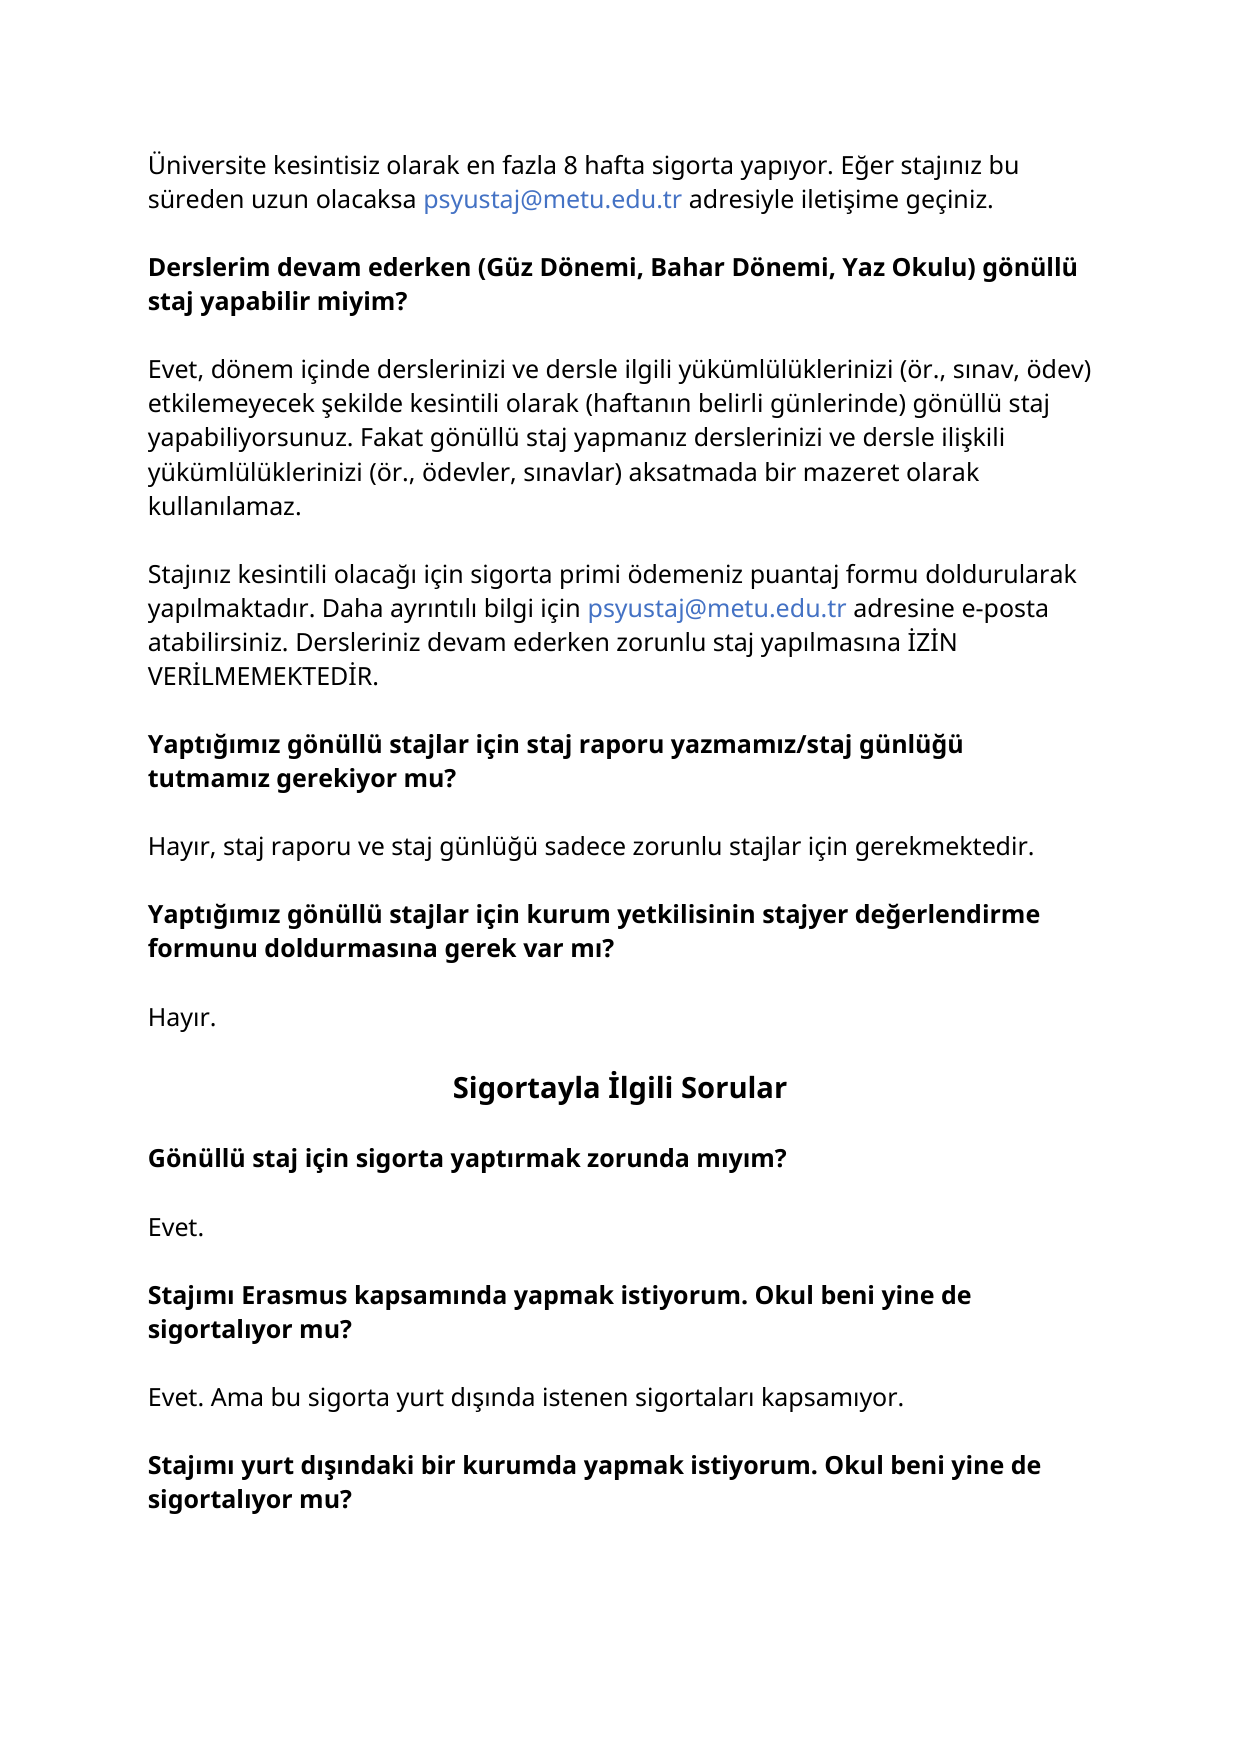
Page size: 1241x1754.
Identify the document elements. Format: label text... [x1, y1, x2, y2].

text Üniversite kesintisiz olarak en fazla 8 hafta sigorta yapıyor. Eğer stajınız bu süreden uzun olacaksa psyustaj@metu.edu.tr adresiyle iletişime geçiniz. [148, 148, 1093, 216]
text Derslerim devam ederken (Güz Dönemi, Bahar Dönemi, Yaz Okulu) gönüllü staj yapabilir miyim? [148, 250, 1093, 318]
text Evet. Ama bu sigorta yurt dışında istenen sigortaları kapsamıyor. [148, 1379, 1093, 1413]
text Yaptığımız gönüllü stajlar için kurum yetkilisinin stajyer değerlendirme formunu doldurmasına gerek var mı? [148, 897, 1093, 965]
text Evet. [148, 1209, 1093, 1243]
text Stajınız kesintili olacağı için sigorta primi ödemeniz puantaj formu doldurularak yapılmaktadır. Daha ayrıntılı bilgi için psyustaj@metu.edu.tr adresine e-posta atabilirsiniz. Dersleriniz devam ederken zorunlu staj yapılmasına İZİN VERİLMEMEKTEDİR. [148, 556, 1093, 693]
text Stajımı Erasmus kapsamında yapmak istiyorum. Okul beni yine de sigortalıyor mu? [148, 1277, 1093, 1345]
text Evet, dönem içinde derslerinizi ve dersle ilgili yükümlülüklerinizi (ör., sınav, ödev) etkilemeyecek şekilde kesintili olarak (haftanın belirli günlerinde) gönüllü staj yapabiliyorsunuz. Fakat gönüllü staj yapmanız derslerinizi ve dersle ilişkili yükümlülüklerinizi (ör., ödevler, sınavlar) aksatmada bir mazeret olarak kullanılamaz. [148, 352, 1093, 522]
text Hayır. [148, 999, 1093, 1033]
text Sigortayla İlgili Sorular [148, 1067, 1093, 1107]
text Gönüllü staj için sigorta yaptırmak zorunda mıyım? [148, 1141, 1093, 1175]
text Yaptığımız gönüllü stajlar için staj raporu yazmamız/staj günlüğü tutmamız gerekiyor mu? [148, 727, 1093, 795]
text Stajımı yurt dışındaki bir kurumda yapmak istiyorum. Okul beni yine de sigortalıyor mu? [148, 1448, 1093, 1516]
text Hayır, staj raporu ve staj günlüğü sadece zorunlu stajlar için gerekmektedir. [148, 829, 1093, 863]
